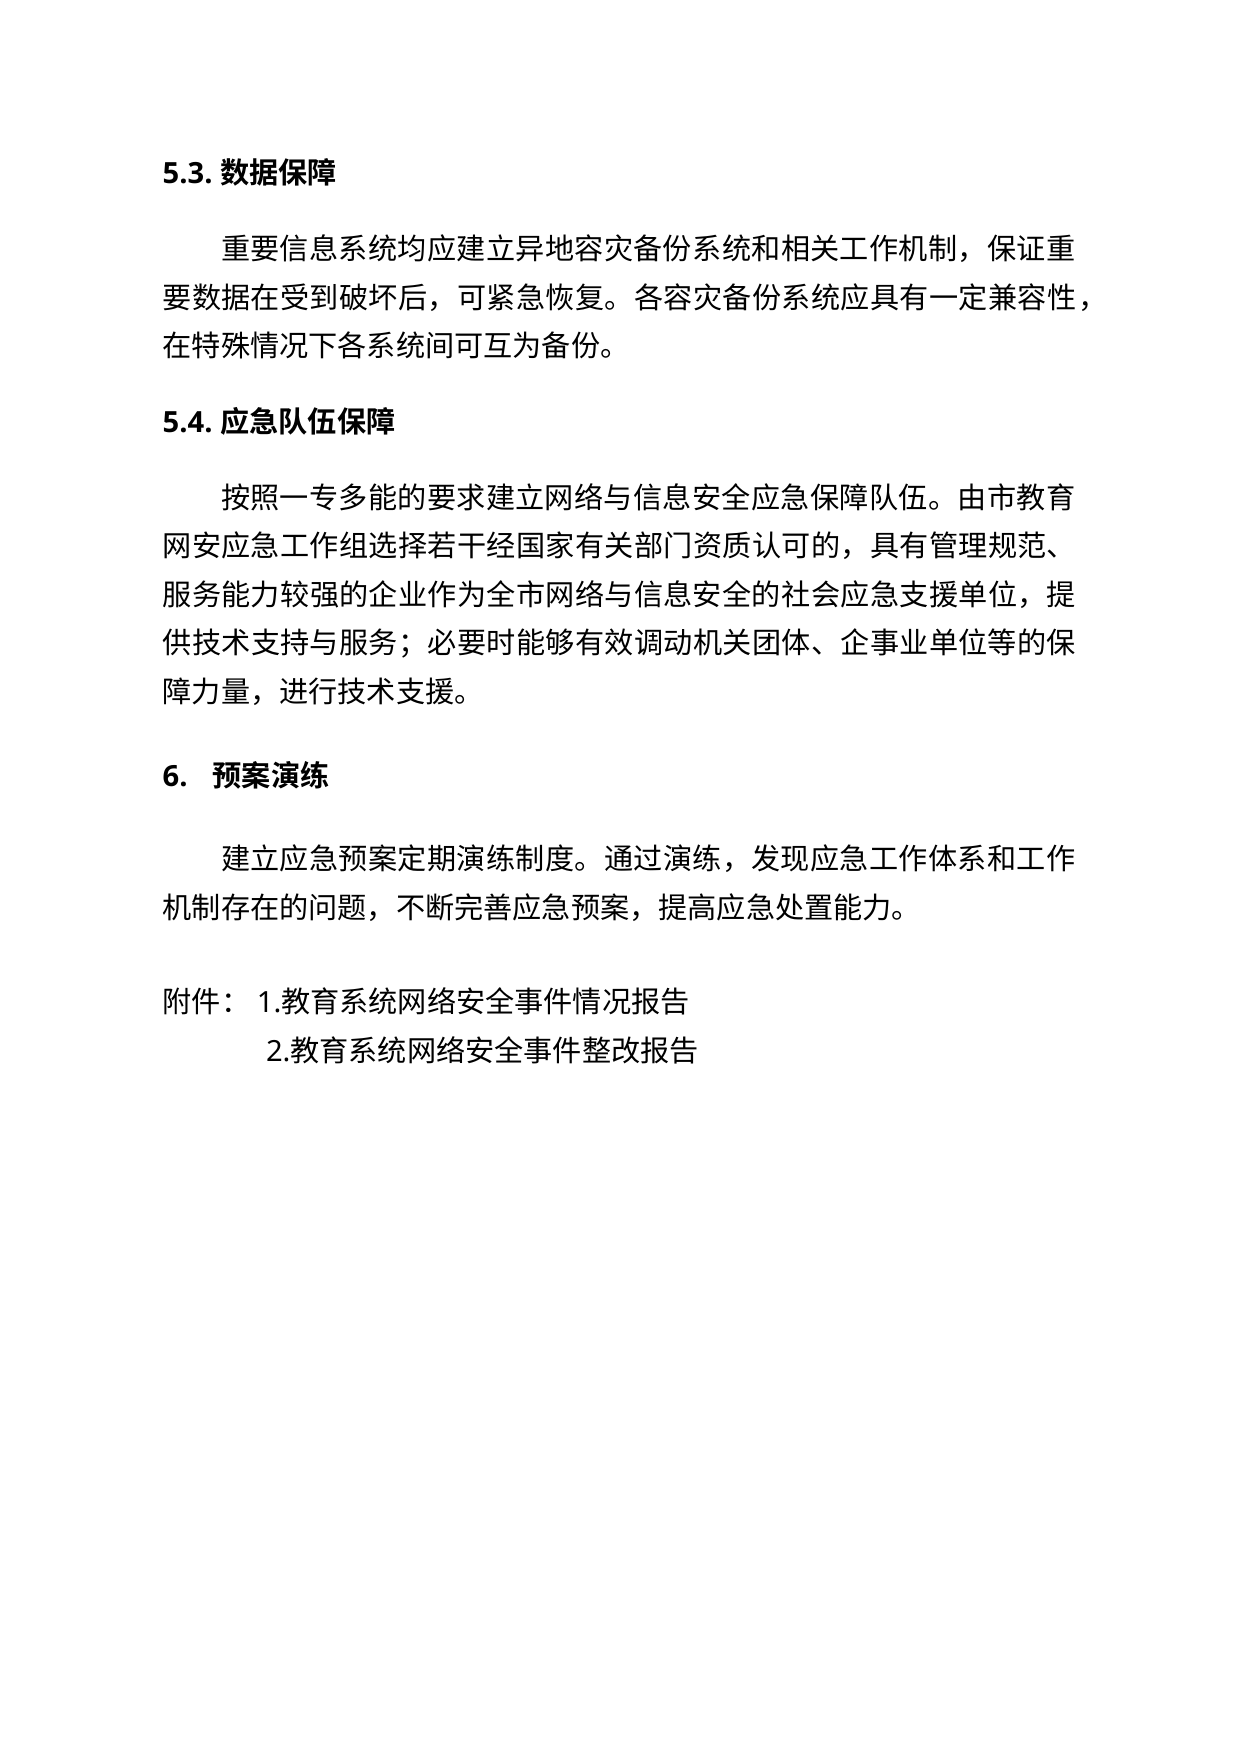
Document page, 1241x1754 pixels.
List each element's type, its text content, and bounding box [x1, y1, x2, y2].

text 建立应急预案定期演练制度。通过演练，发现应急工作体系和工作机制存在的问题，不断完善应急预案，提高应急处置能力。 [162, 836, 1078, 926]
text 2.教育系统网络安全事件整改报告 [162, 1027, 1078, 1069]
text 附件： 1.教育系统网络安全事件情况报告 [162, 978, 1078, 1021]
subtitle 预案演练 [162, 752, 1078, 795]
subtitle 5.4. 应急队伍保障 [162, 398, 1078, 441]
text 重要信息系统均应建立异地容灾备份系统和相关工作机制，保证重要数据在受到破坏后，可紧急恢复。各容灾备份系统应具有一定兼容性，在特殊情况下各系统间可互为备份。 [162, 226, 1078, 365]
text 按照一专多能的要求建立网络与信息安全应急保障队伍。由市教育网安应急工作组选择若干经国家有关部门资质认可的，具有管理规范、服务能力较强的企业作为全市网络与信息安全的社会应急支援单位，提供技术支持与服务；必要时能够有效调动机关团体、企事业单位等的保障力量，进行技术支援。 [162, 474, 1078, 711]
subtitle 5.3. 数据保障 [162, 150, 1078, 192]
